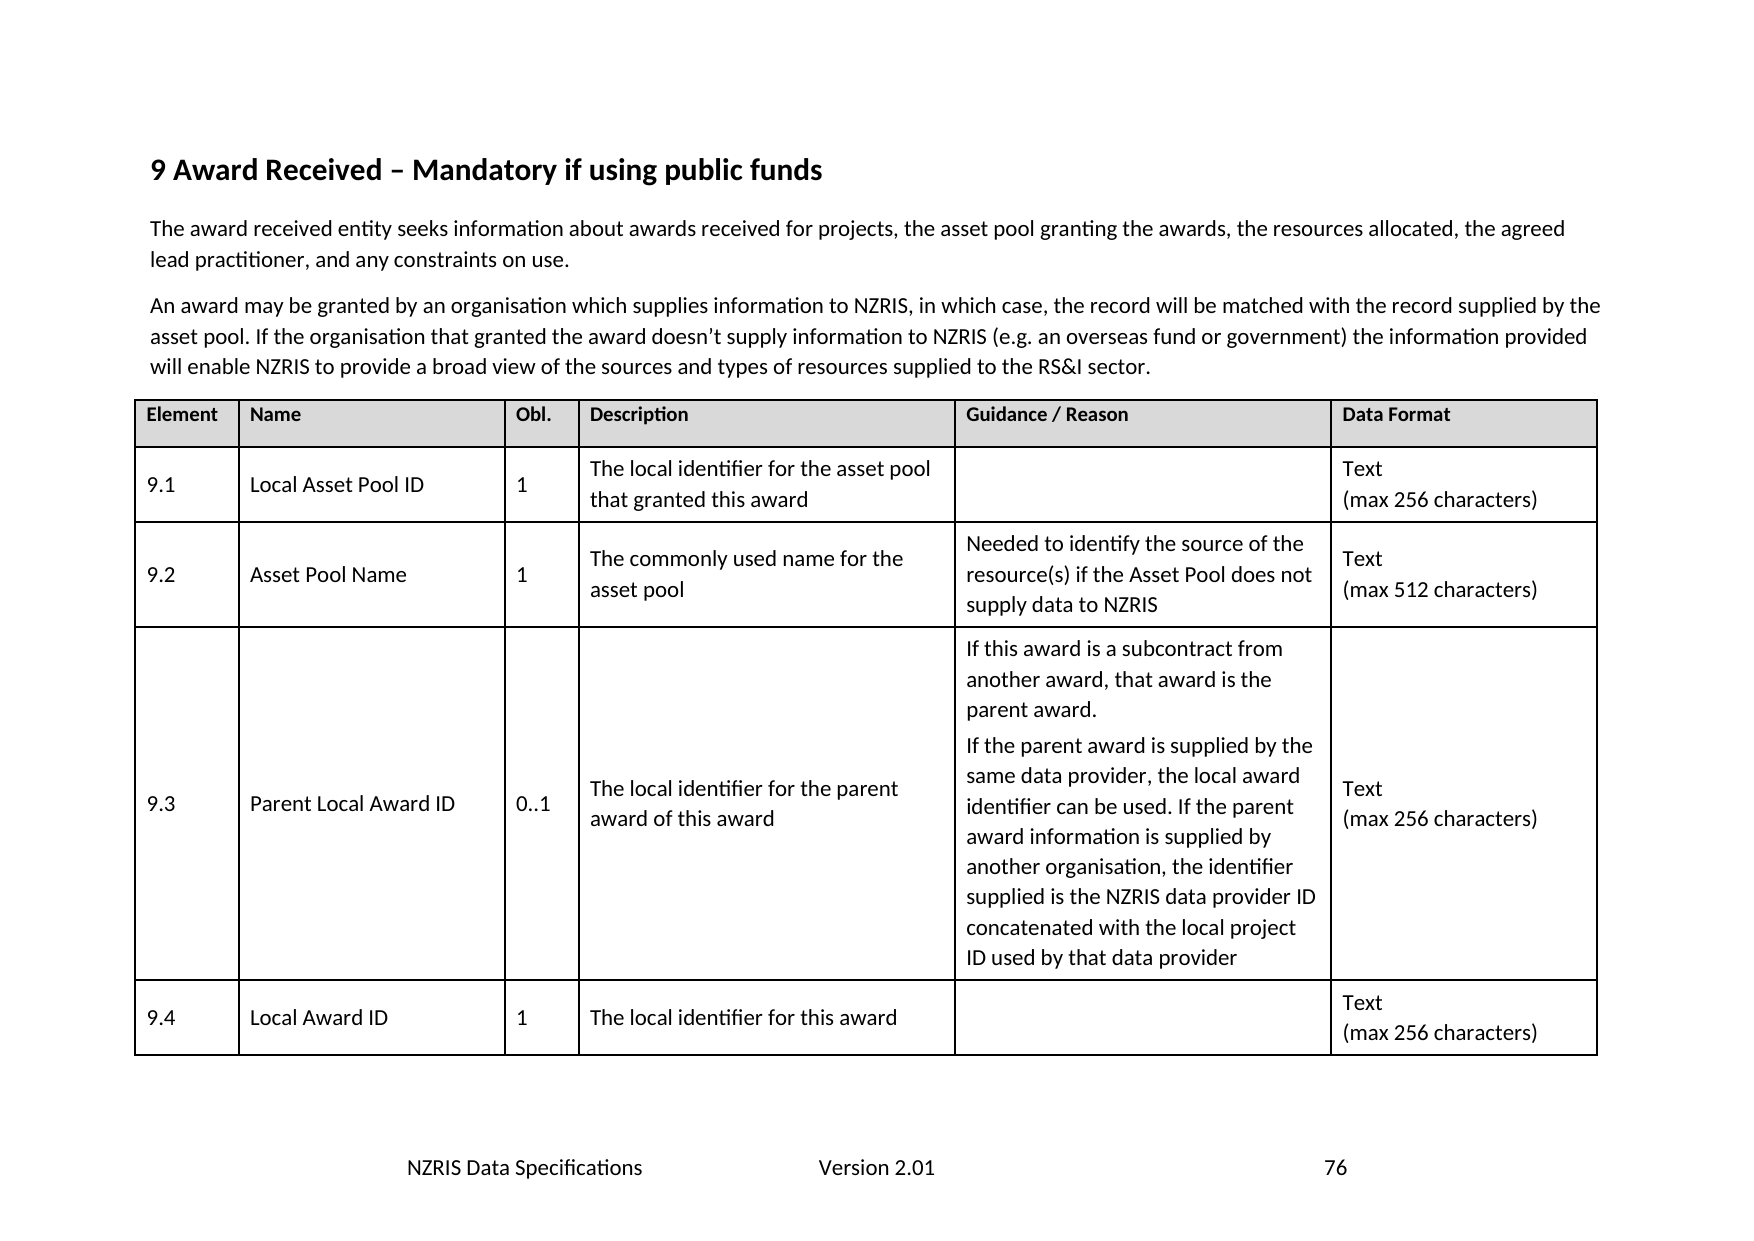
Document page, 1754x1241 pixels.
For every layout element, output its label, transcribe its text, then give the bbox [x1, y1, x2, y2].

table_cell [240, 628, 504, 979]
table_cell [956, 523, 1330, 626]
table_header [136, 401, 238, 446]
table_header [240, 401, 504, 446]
text An award may be granted by an organisation which supplies information to NZRIS, in which case, the record will be matched with the record supplied by the asset pool. If the organisation that granted the award doesn’t supply information to NZRIS (e.g. an overseas fund or government) the information provided will enable NZRIS to provide a broad view of the sources and types of resources supplied to the RS&I sector. [150, 292, 1604, 380]
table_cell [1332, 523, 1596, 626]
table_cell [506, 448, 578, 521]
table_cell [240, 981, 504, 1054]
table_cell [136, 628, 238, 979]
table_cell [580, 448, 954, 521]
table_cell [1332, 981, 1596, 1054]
subtitle 9 Award Received – Mandatory if using public funds [150, 150, 1604, 188]
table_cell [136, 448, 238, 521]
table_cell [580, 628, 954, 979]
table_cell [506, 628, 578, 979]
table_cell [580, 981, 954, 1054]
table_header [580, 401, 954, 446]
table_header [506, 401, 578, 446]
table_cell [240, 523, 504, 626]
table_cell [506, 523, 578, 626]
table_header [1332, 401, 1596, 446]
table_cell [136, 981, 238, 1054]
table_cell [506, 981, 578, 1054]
text The award received entity seeks information about awards received for projects, the asset pool granting the awards, the resources allocated, the agreed lead practitioner, and any constraints on use. [150, 214, 1604, 273]
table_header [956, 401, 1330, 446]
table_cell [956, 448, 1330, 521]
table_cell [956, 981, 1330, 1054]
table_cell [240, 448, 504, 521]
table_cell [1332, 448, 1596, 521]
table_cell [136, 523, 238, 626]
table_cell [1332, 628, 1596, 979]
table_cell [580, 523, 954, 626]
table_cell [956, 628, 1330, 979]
